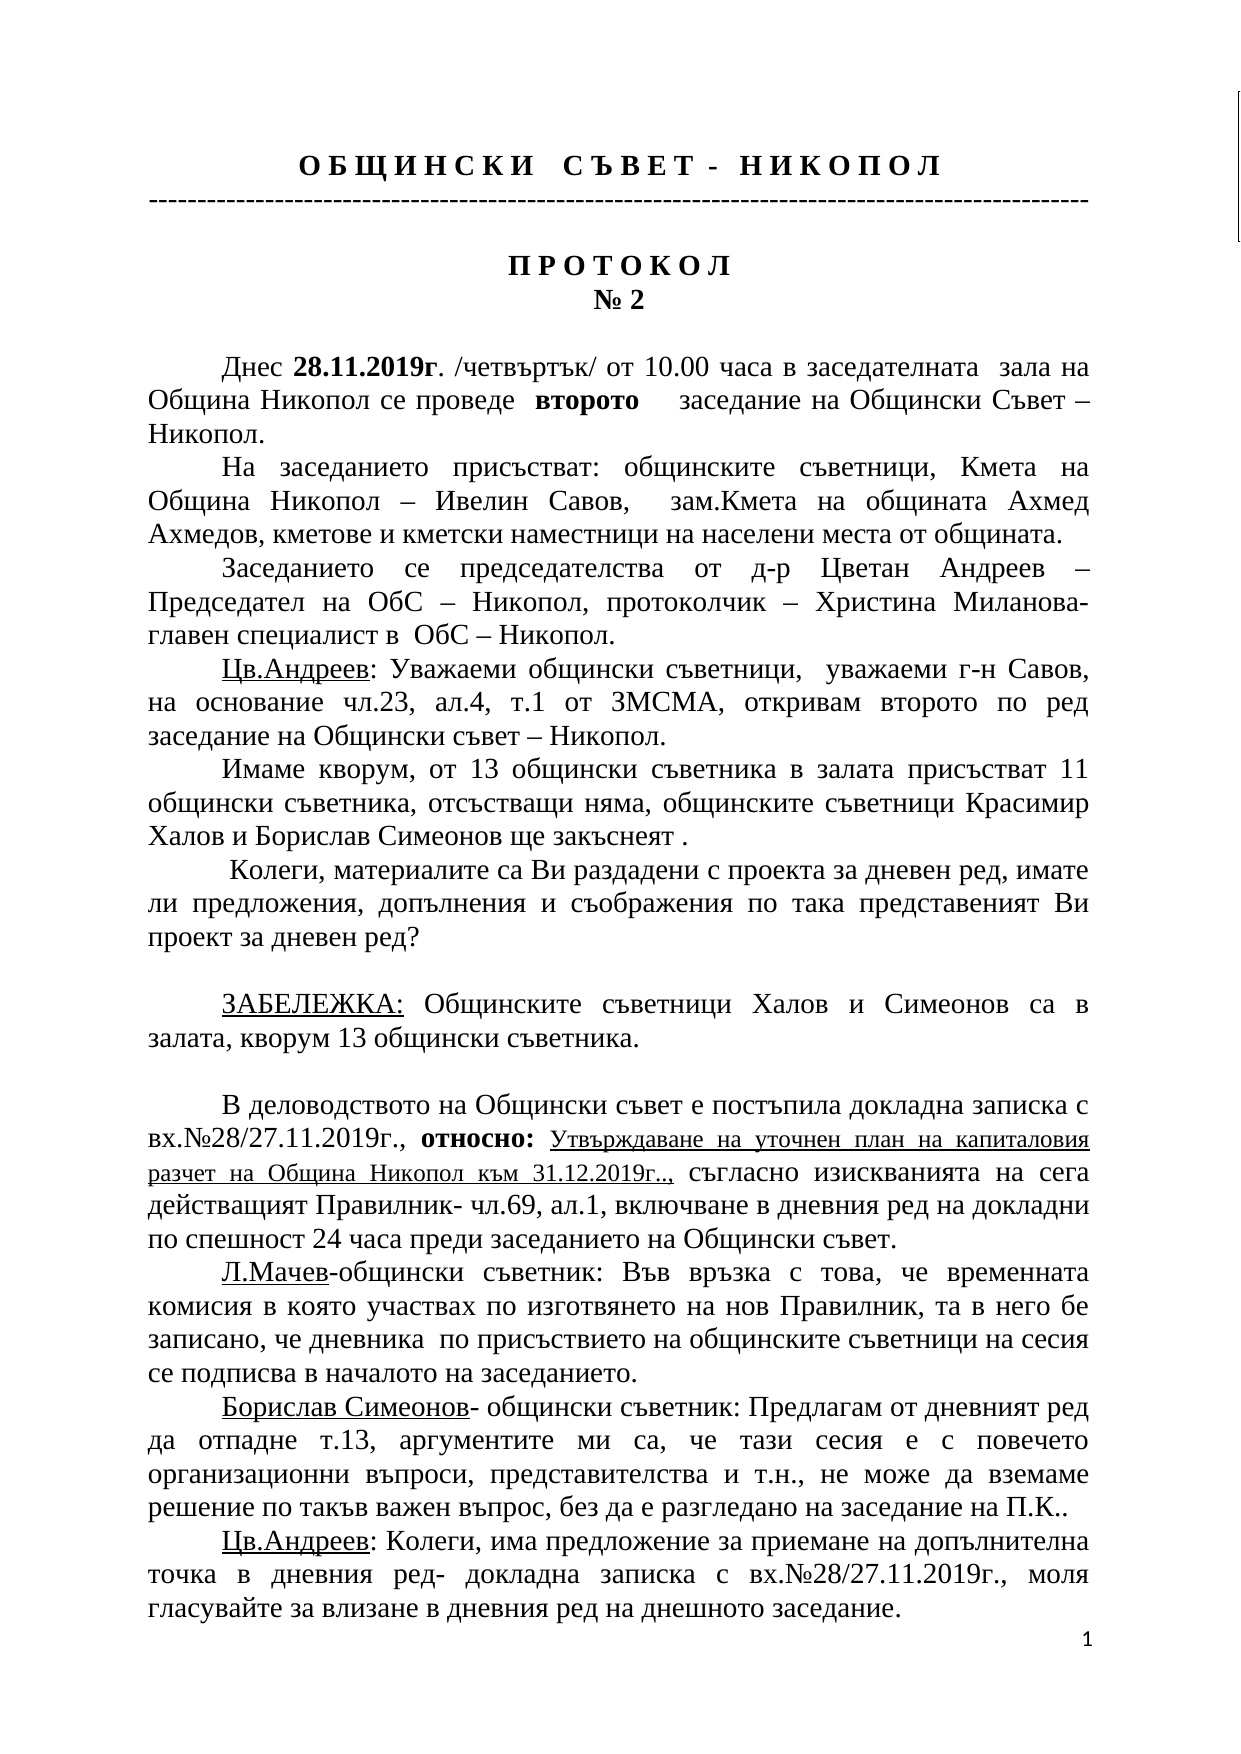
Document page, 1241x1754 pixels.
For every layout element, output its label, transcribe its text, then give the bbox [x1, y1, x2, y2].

text Л.Мачев-общински съветник: Във връзка с това, че временната комисия в която участвах по изготвянето на нов Правилник, та в него бе записано, че дневника по присъствието на общинските съветници на сесия се подписва в началото на заседанието. [148, 1254, 1090, 1389]
text На заседанието присъстват: общинските съветници, Кмета на Община Никопол – Ивелин Савов, зам.Кмета на общината Ахмед Ахмедов, кметове и кметски наместници на населени места от общината. [148, 449, 1090, 550]
text ЗАБЕЛЕЖКА: Общинските съветници Халов и Симеонов са в залата, кворум 13 общински съветника. [148, 986, 1090, 1053]
text ------------------------------------------------------------------------------------------------- [148, 181, 1090, 215]
text О Б Щ И Н С К И С Ъ В Е Т - Н И К О П О Л [148, 148, 1090, 181]
text Днес 28.11.2019г. /четвъртък/ от 10.00 часа в заседателната зала на Община Никопол се проведе второто заседание на Общински Съвет – Никопол. [148, 349, 1090, 449]
text Колеги, материалите са Ви раздадени с проекта за дневен ред, имате ли предложения, допълнения и съображения по така представеният Ви проект за дневен ред? [148, 852, 1090, 953]
text Заседанието се председателства от д-р Цветан Андреев – Председател на ОбС – Никопол, протоколчик – Христина Миланова- главен специалист в ОбС – Никопол. [148, 550, 1090, 651]
text В деловодството на Общински съвет е постъпила докладна записка с вх.№28/27.11.2019г., относно: Утвърждаване на уточнен план на капиталовия разчет на Община Никопол към 31.12.2019г.., съгласно изискванията на сега действащият Правилник- чл.69, ал.1, включване в дневния ред на докладни по спешност 24 часа преди заседанието на Общински съвет. [148, 1087, 1090, 1254]
text Цв.Андреев: Колеги, има предложение за приемане на допълнителна точка в дневния ред- докладна записка с вх.№28/27.11.2019г., моля гласувайте за влизане в дневния ред на днешното заседание. [148, 1523, 1090, 1623]
text Имаме кворум, от 13 общински съветника в залата присъстват 11 общински съветника, отсъстващи няма, общинските съветници Красимир Халов и Борислав Симеонов ще закъснеят . [148, 751, 1090, 852]
text П Р О Т О К О Л [148, 248, 1090, 282]
text № 2 [148, 282, 1090, 315]
text Цв.Андреев: Уважаеми общински съветници, уважаеми г-н Савов, на основание чл.23, ал.4, т.1 от ЗМСМА, откривам второто по ред заседание на Общински съвет – Никопол. [148, 651, 1090, 751]
text Борислав Симеонов- общински съветник: Предлагам от дневният ред да отпадне т.13, аргументите ми са, че тази сесия е с повечето организационни въпроси, представителства и т.н., не може да вземаме решение по такъв важен въпрос, без да е разгледано на заседание на П.К.. [148, 1389, 1090, 1523]
